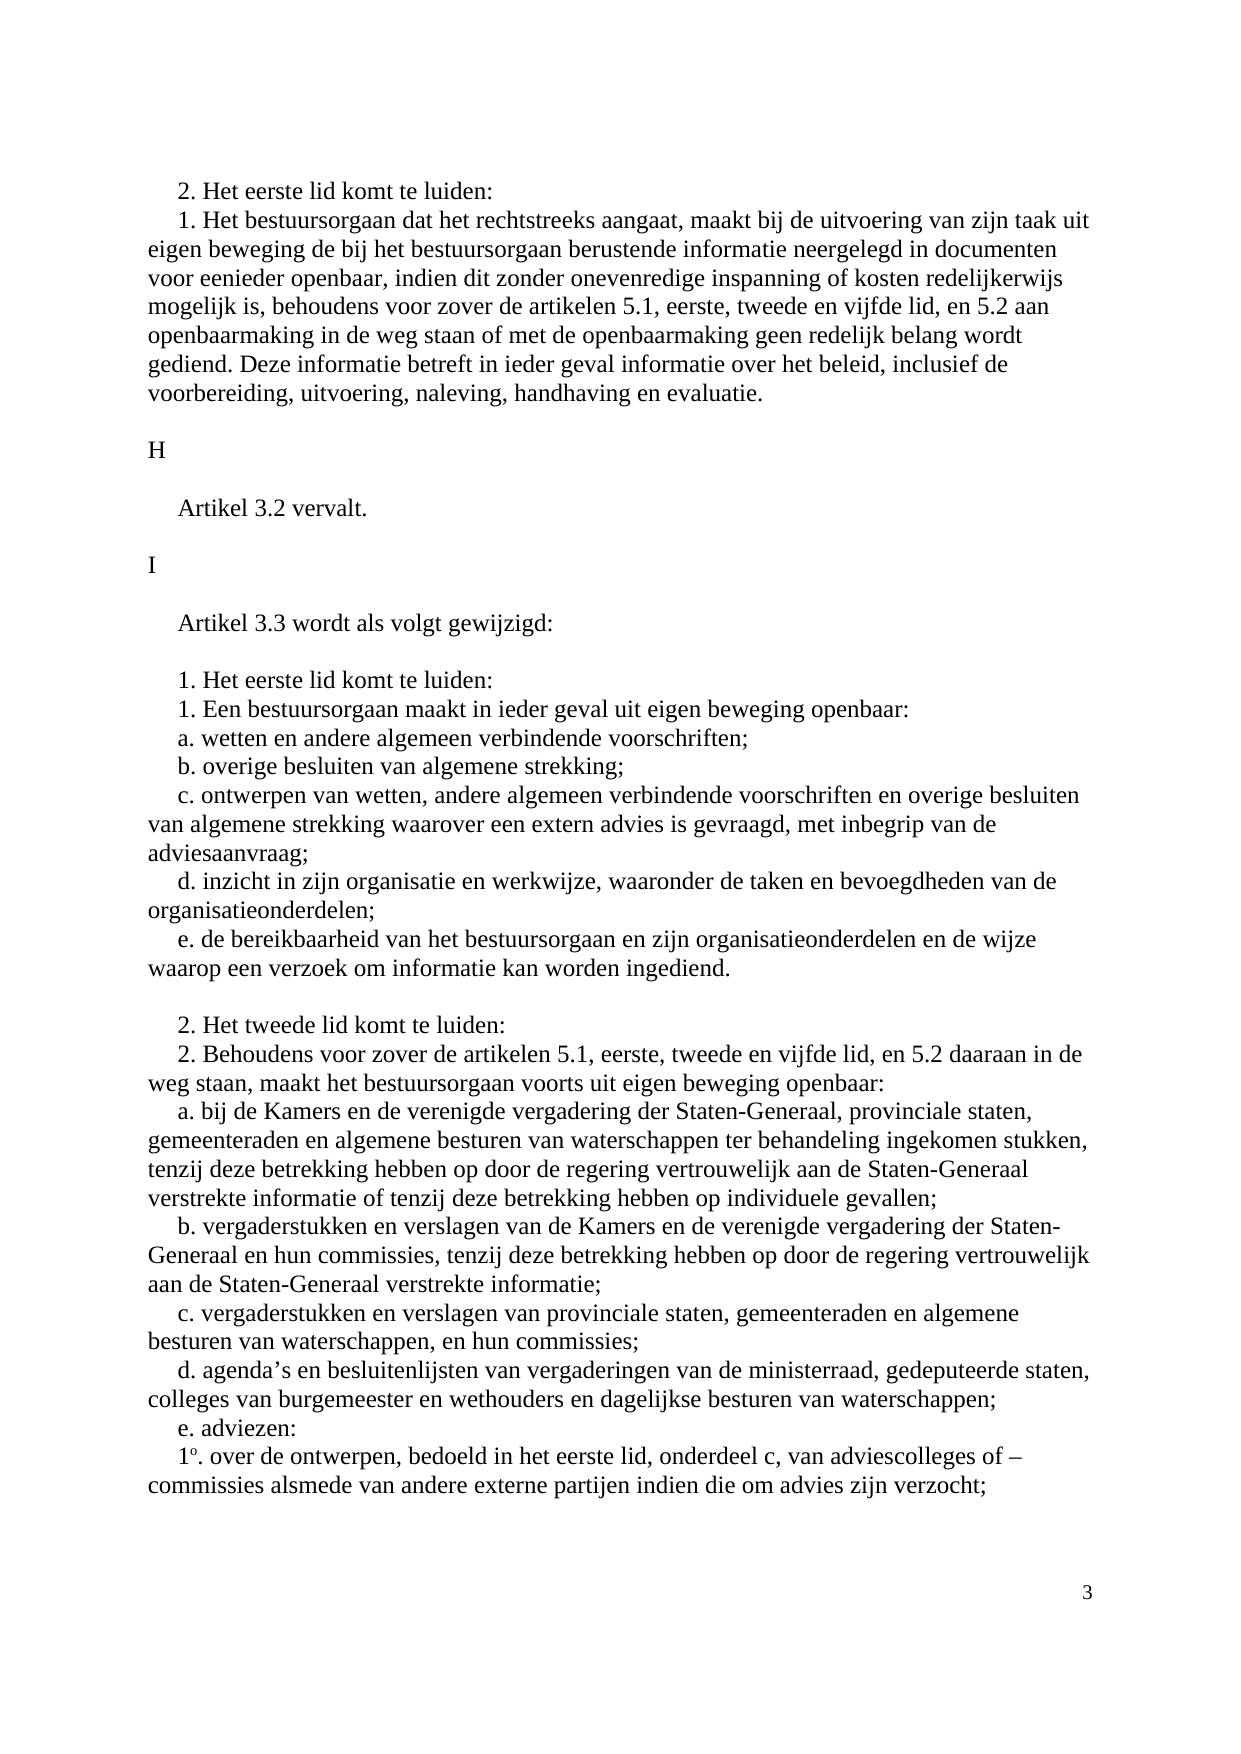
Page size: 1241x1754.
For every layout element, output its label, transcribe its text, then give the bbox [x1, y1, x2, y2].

text 1o. over de ontwerpen, bedoeld in het eerste lid, onderdeel c, van adviescolleges of –commissies alsmede van andere externe partijen indien die om advies zijn verzocht; [148, 1441, 1092, 1499]
text b. overige besluiten van algemene strekking; [148, 751, 1092, 780]
text 2. Behoudens voor zover de artikelen 5.1, eerste, tweede en vijfde lid, en 5.2 daaraan in de weg staan, maakt het bestuursorgaan voorts uit eigen beweging openbaar: [148, 1039, 1092, 1096]
text I [148, 550, 1092, 579]
text 1. Het bestuursorgaan dat het rechtstreeks aangaat, maakt bij de uitvoering van zijn taak uit eigen beweging de bij het bestuursorgaan berustende informatie neergelegd in documenten voor eenieder openbaar, indien dit zonder onevenredige inspanning of kosten redelijkerwijs mogelijk is, behoudens voor zover de artikelen 5.1, eerste, tweede en vijfde lid, en 5.2 aan openbaarmaking in de weg staan of met de openbaarmaking geen redelijk belang wordt gediend. Deze informatie betreft in ieder geval informatie over het beleid, inclusief de voorbereiding, uitvoering, naleving, handhaving en evaluatie. [148, 205, 1092, 406]
text a. bij de Kamers en de verenigde vergadering der Staten-Generaal, provinciale staten, gemeenteraden en algemene besturen van waterschappen ter behandeling ingekomen stukken, tenzij deze betrekking hebben op door de regering vertrouwelijk aan de Staten-Generaal verstrekte informatie of tenzij deze betrekking hebben op individuele gevallen; [148, 1096, 1092, 1211]
text 2. Het eerste lid komt te luiden: [148, 176, 1092, 205]
text c. ontwerpen van wetten, andere algemeen verbindende voorschriften en overige besluiten van algemene strekking waarover een extern advies is gevraagd, met inbegrip van de adviesaanvraag; [148, 780, 1092, 866]
text d. inzicht in zijn organisatie en werkwijze, waaronder de taken en bevoegdheden van de organisatieonderdelen; [148, 866, 1092, 924]
text Artikel 3.3 wordt als volgt gewijzigd: [148, 608, 1092, 636]
text e. de bereikbaarheid van het bestuursorgaan en zijn organisatieonderdelen en de wijze waarop een verzoek om informatie kan worden ingediend. [148, 924, 1092, 981]
text a. wetten en andere algemeen verbindende voorschriften; [148, 723, 1092, 751]
text 2. Het tweede lid komt te luiden: [148, 1010, 1092, 1039]
text 1. Het eerste lid komt te luiden: [148, 665, 1092, 694]
text 1. Een bestuursorgaan maakt in ieder geval uit eigen beweging openbaar: [148, 694, 1092, 723]
text d. agenda’s en besluitenlijsten van vergaderingen van de ministerraad, gedeputeerde staten, colleges van burgemeester en wethouders en dagelijkse besturen van waterschappen; [148, 1355, 1092, 1413]
text Artikel 3.2 vervalt. [148, 493, 1092, 521]
text b. vergaderstukken en verslagen van de Kamers en de verenigde vergadering der Staten-Generaal en hun commissies, tenzij deze betrekking hebben op door de regering vertrouwelijk aan de Staten-Generaal verstrekte informatie; [148, 1211, 1092, 1298]
text c. vergaderstukken en verslagen van provinciale staten, gemeenteraden en algemene besturen van waterschappen, en hun commissies; [148, 1298, 1092, 1355]
text H [148, 435, 1092, 464]
text e. adviezen: [148, 1413, 1092, 1441]
